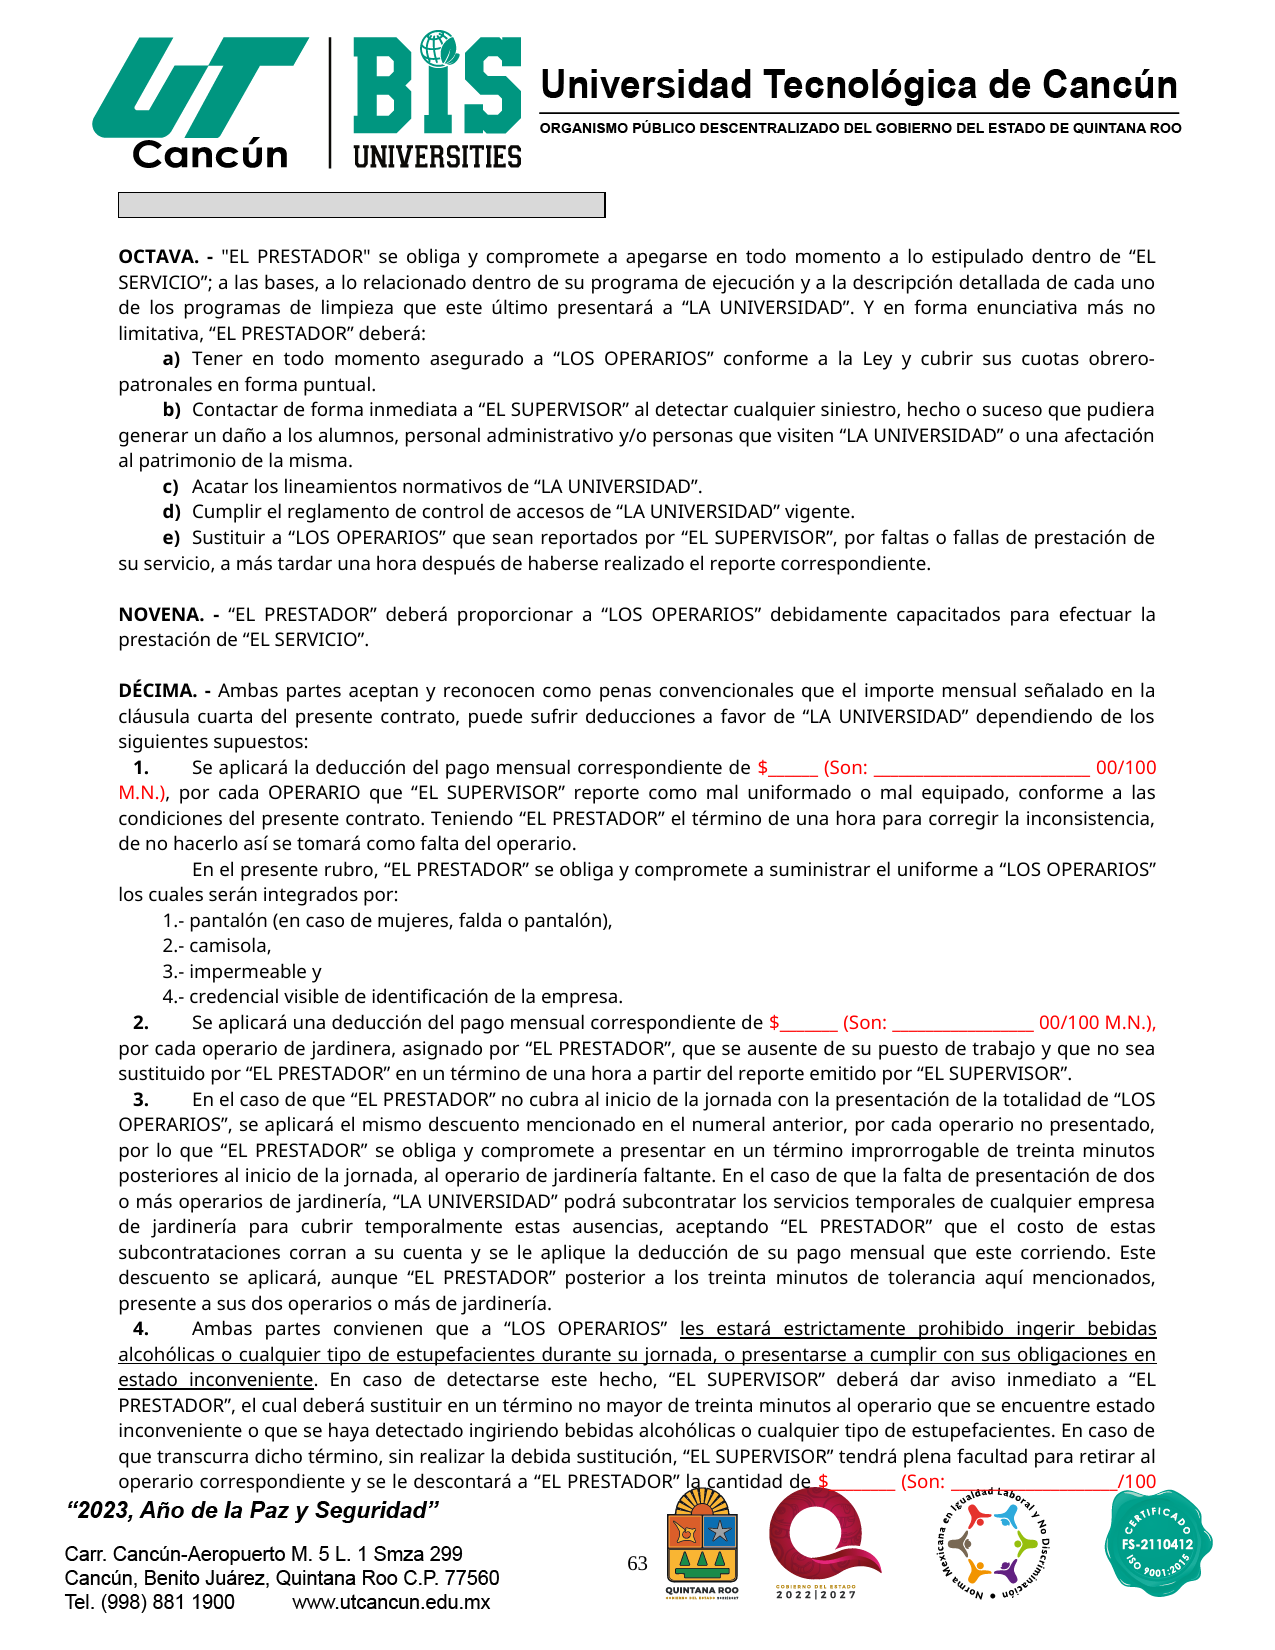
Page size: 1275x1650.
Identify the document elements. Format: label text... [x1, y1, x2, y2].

list Tener en todo momento asegurado a “LOS OPERARIOS” conforme a la Ley y cubrir sus cuotas obrero-patronales en forma puntual. [118, 346, 1157, 397]
picture [0, 0, 1274, 207]
list Acatar los lineamientos normativos de “LA UNIVERSIDAD”. [118, 473, 1157, 499]
text 1.- pantalón (en caso de mujeres, falda o pantalón), [162, 907, 1157, 933]
text En el presente rubro, “EL PRESTADOR” se obliga y compromete a suministrar el uniforme a “LOS OPERARIOS” los cuales serán integrados por: [118, 856, 1157, 907]
text DÉCIMA. - Ambas partes aceptan y reconocen como penas convencionales que el importe mensual señalado en la cláusula cuarta del presente contrato, puede sufrir deducciones a favor de “LA UNIVERSIDAD” dependiendo de los siguientes supuestos: [118, 677, 1157, 754]
text 4.- credencial visible de identificación de la empresa. [162, 984, 1157, 1009]
text 3.- impermeable y [162, 958, 1157, 984]
list Cumplir el reglamento de control de accesos de “LA UNIVERSIDAD” vigente. [118, 499, 1157, 524]
list Se aplicará la deducción del pago mensual correspondiente de $______ (Son: __________________________ 00/100 M.N.), por cada OPERARIO que “EL SUPERVISOR” reporte como mal uniformado o mal equipado, conforme a las condiciones del presente contrato. Teniendo “EL PRESTADOR” el término de una hora para corregir la inconsistencia, de no hacerlo así se tomará como falta del operario. [118, 754, 1157, 856]
list Contactar de forma inmediata a “EL SUPERVISOR” al detectar cualquier siniestro, hecho o suceso que pudiera generar un daño a los alumnos, personal administrativo y/o personas que visiten “LA UNIVERSIDAD” o una afectación al patrimonio de la misma. [118, 397, 1157, 473]
text OCTAVA. - "EL PRESTADOR" se obliga y compromete a apegarse en todo momento a lo estipulado dentro de “EL SERVICIO”; a las bases, a lo relacionado dentro de su programa de ejecución y a la descripción detallada de cada uno de los programas de limpieza que este último presentará a “LA UNIVERSIDAD”. Y en forma enunciativa más no limitativa, “EL PRESTADOR” deberá: [118, 244, 1157, 346]
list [118, 1364, 1157, 1494]
list Se aplicará una deducción del pago mensual correspondiente de $_______ (Son: _________________ 00/100 M.N.), por cada operario de jardinera, asignado por “EL PRESTADOR”, que se ausente de su puesto de trabajo y que no sea sustituido por “EL PRESTADOR” en un término de una hora a partir del reporte emitido por “EL SUPERVISOR”. [118, 1009, 1157, 1086]
picture [1, 1450, 1275, 1650]
list En el caso de que “EL PRESTADOR” no cubra al inicio de la jornada con la presentación de la totalidad de “LOS OPERARIOS”, se aplicará el mismo descuento mencionado en el numeral anterior, por cada operario no presentado, por lo que “EL PRESTADOR” se obliga y compromete a presentar en un término improrrogable de treinta minutos posteriores al inicio de la jornada, al operario de jardinería faltante. En el caso de que la falta de presentación de dos o más operarios de jardinería, “LA UNIVERSIDAD” podrá subcontratar los servicios temporales de cualquier empresa de jardinería para cubrir temporalmente estas ausencias, aceptando “EL PRESTADOR” que el costo de estas subcontrataciones corran a su cuenta y se le aplique la deducción de su pago mensual que este corriendo. Este descuento se aplicará, aunque “EL PRESTADOR” posterior a los treinta minutos de tolerancia aquí mencionados, presente a sus dos operarios o más de jardinería. [118, 1086, 1157, 1316]
text 2.- camisola, [162, 933, 1157, 958]
text NOVENA. - “EL PRESTADOR” deberá proporcionar a “LOS OPERARIOS” debidamente capacitados para efectuar la prestación de “EL SERVICIO”. [118, 601, 1157, 652]
table_header DE LOS OPERARIOS [119, 193, 604, 217]
list Sustituir a “LOS OPERARIOS” que sean reportados por “EL SUPERVISOR”, por faltas o fallas de prestación de su servicio, a más tardar una hora después de haberse realizado el reporte correspondiente. [118, 524, 1157, 575]
